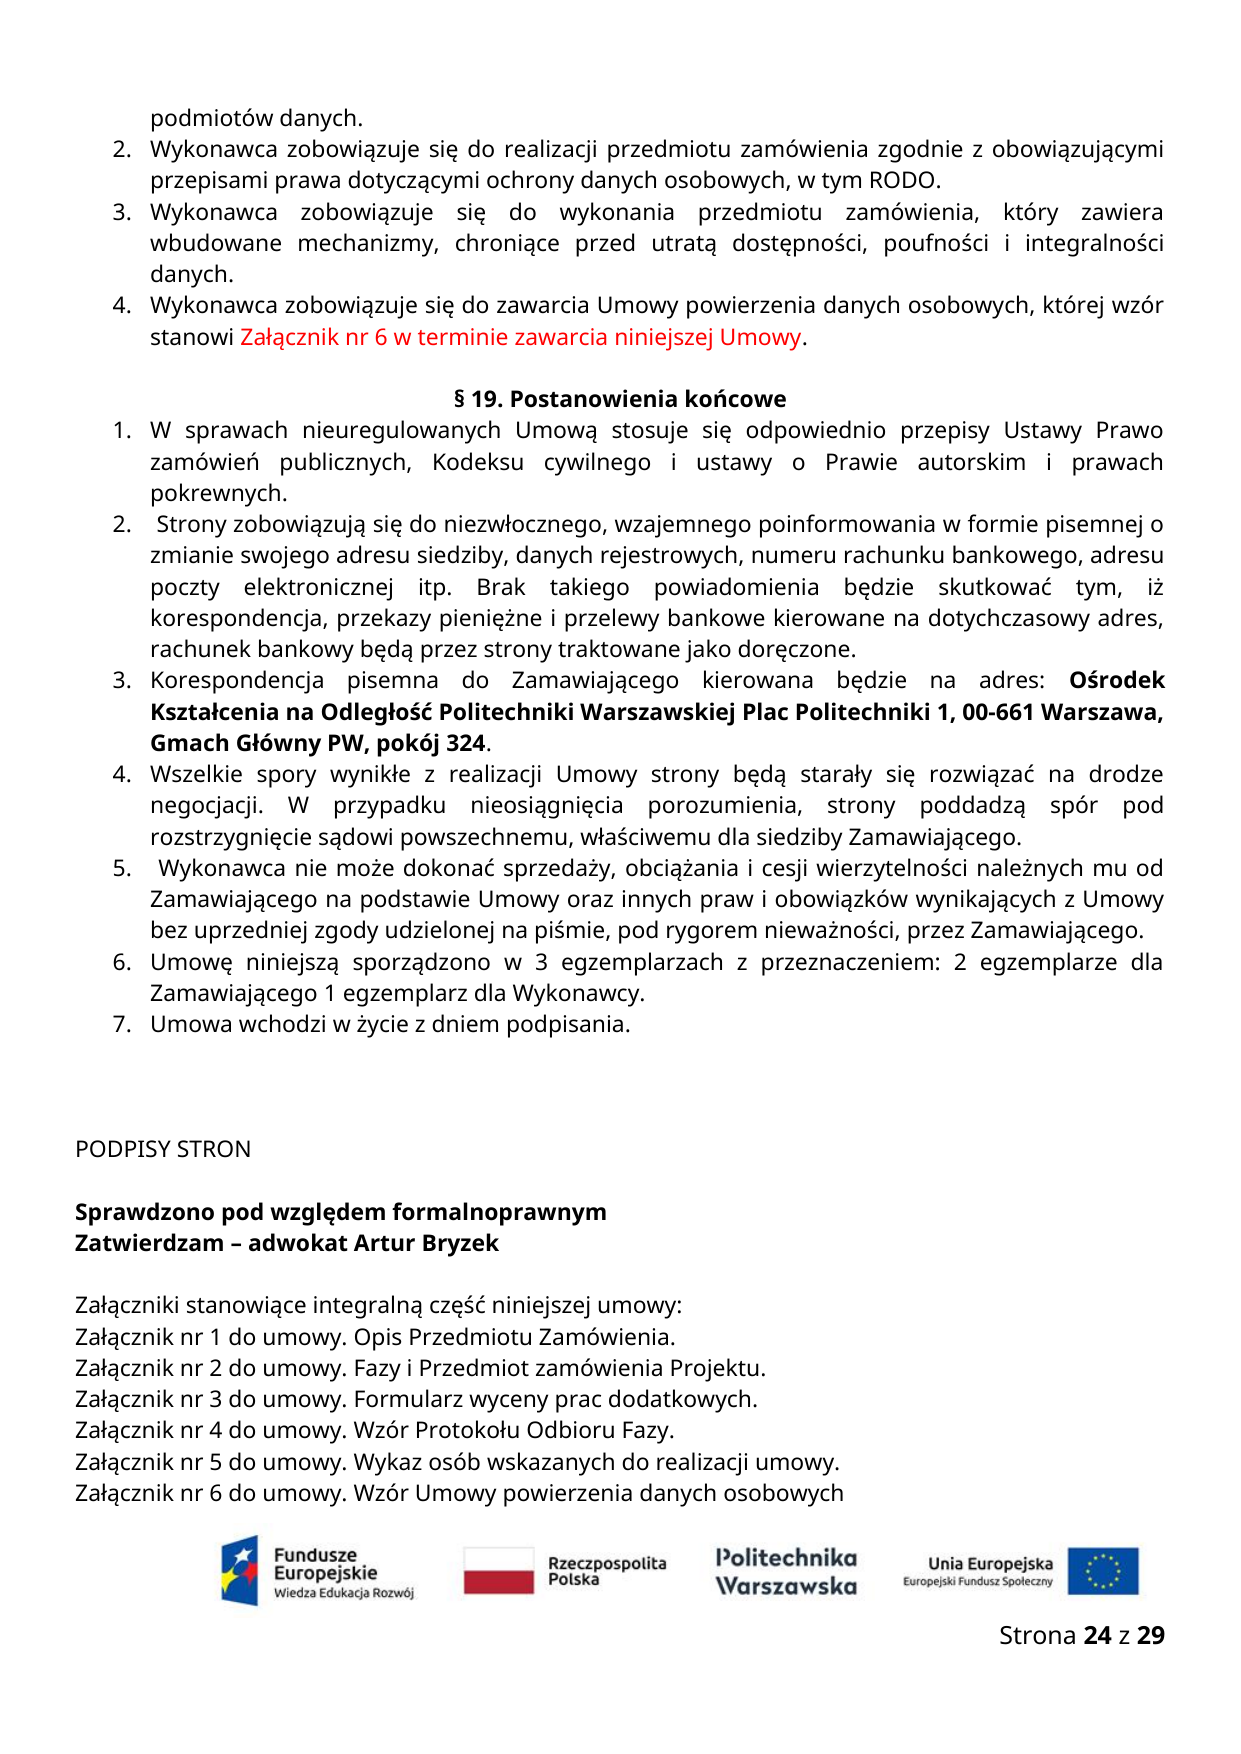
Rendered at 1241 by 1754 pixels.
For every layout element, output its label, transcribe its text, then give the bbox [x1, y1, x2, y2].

list Wykonawca zobowiązuje się do wykonania przedmiotu zamówienia, który zawiera wbudowane mechanizmy, chroniące przed utratą dostępności, poufności i integralności danych. [112, 196, 1165, 289]
list Wykonawca zobowiązuje się do zawarcia Umowy powierzenia danych osobowych, której wzór stanowi Załącznik nr 6 w terminie zawarcia niniejszej Umowy. [112, 289, 1165, 352]
text Załącznik nr 6 do umowy. Wzór Umowy powierzenia danych osobowych [75, 1477, 1165, 1508]
text Zatwierdzam – adwokat Artur Bryzek [75, 1227, 1165, 1258]
list W sprawach nieuregulowanych Umową stosuje się odpowiednio przepisy Ustawy Prawo zamówień publicznych, Kodeksu cywilnego i ustawy o Prawie autorskim i prawach pokrewnych. [112, 414, 1165, 508]
text Załącznik nr 1 do umowy. Opis Przedmiotu Zamówienia. [75, 1321, 1165, 1352]
text PODPISY STRON [75, 1133, 1165, 1164]
text Załącznik nr 3 do umowy. Formularz wyceny prac dodatkowych. [75, 1383, 1165, 1414]
list Wykonawca nie może dokonać sprzedaży, obciążania i cesji wierzytelności należnych mu od Zamawiającego na podstawie Umowy oraz innych praw i obowiązków wynikających z Umowy bez uprzedniej zgody udzielonej na piśmie, pod rygorem nieważności, przez Zamawiającego. [112, 852, 1165, 946]
text Załącznik nr 2 do umowy. Fazy i Przedmiot zamówienia Projektu. [75, 1352, 1165, 1383]
list Wykonawca zobowiązuje się do realizacji przedmiotu zamówienia zgodnie z obowiązującymi przepisami prawa dotyczącymi ochrony danych osobowych, w tym RODO. [112, 133, 1165, 196]
list Wszelkie spory wynikłe z realizacji Umowy strony będą starały się rozwiązać na drodze negocjacji. W przypadku nieosiągnięcia porozumienia, strony poddadzą spór pod rozstrzygnięcie sądowi powszechnemu, właściwemu dla siedziby Zamawiającego. [112, 758, 1165, 852]
text Załącznik nr 4 do umowy. Wzór Protokołu Odbioru Fazy. [75, 1414, 1165, 1446]
text Sprawdzono pod względem formalnoprawnym [75, 1196, 1165, 1227]
text § 19. Postanowienia końcowe [75, 383, 1165, 414]
list Strony zobowiązują się do niezwłocznego, wzajemnego poinformowania w formie pisemnej o zmianie swojego adresu siedziby, danych rejestrowych, numeru rachunku bankowego, adresu poczty elektronicznej itp. Brak takiego powiadomienia będzie skutkować tym, iż korespondencja, przekazy pieniężne i przelewy bankowe kierowane na dotychczasowy adres, rachunek bankowy będą przez strony traktowane jako doręczone. [112, 508, 1165, 664]
picture [195, 1523, 1166, 1618]
text Załącznik nr 5 do umowy. Wykaz osób wskazanych do realizacji umowy. [75, 1446, 1165, 1477]
list Korespondencja pisemna do Zamawiającego kierowana będzie na adres: Ośrodek Kształcenia na Odległość Politechniki Warszawskiej Plac Politechniki 1, 00-661 Warszawa, Gmach Główny PW, pokój 324. [112, 664, 1165, 758]
list Umowę niniejszą sporządzono w 3 egzemplarzach z przeznaczeniem: 2 egzemplarze dla Zamawiającego 1 egzemplarz dla Wykonawcy. [112, 946, 1165, 1008]
list Umowa wchodzi w życie z dniem podpisania. [112, 1008, 1165, 1039]
text Załączniki stanowiące integralną część niniejszej umowy: [75, 1289, 1165, 1321]
